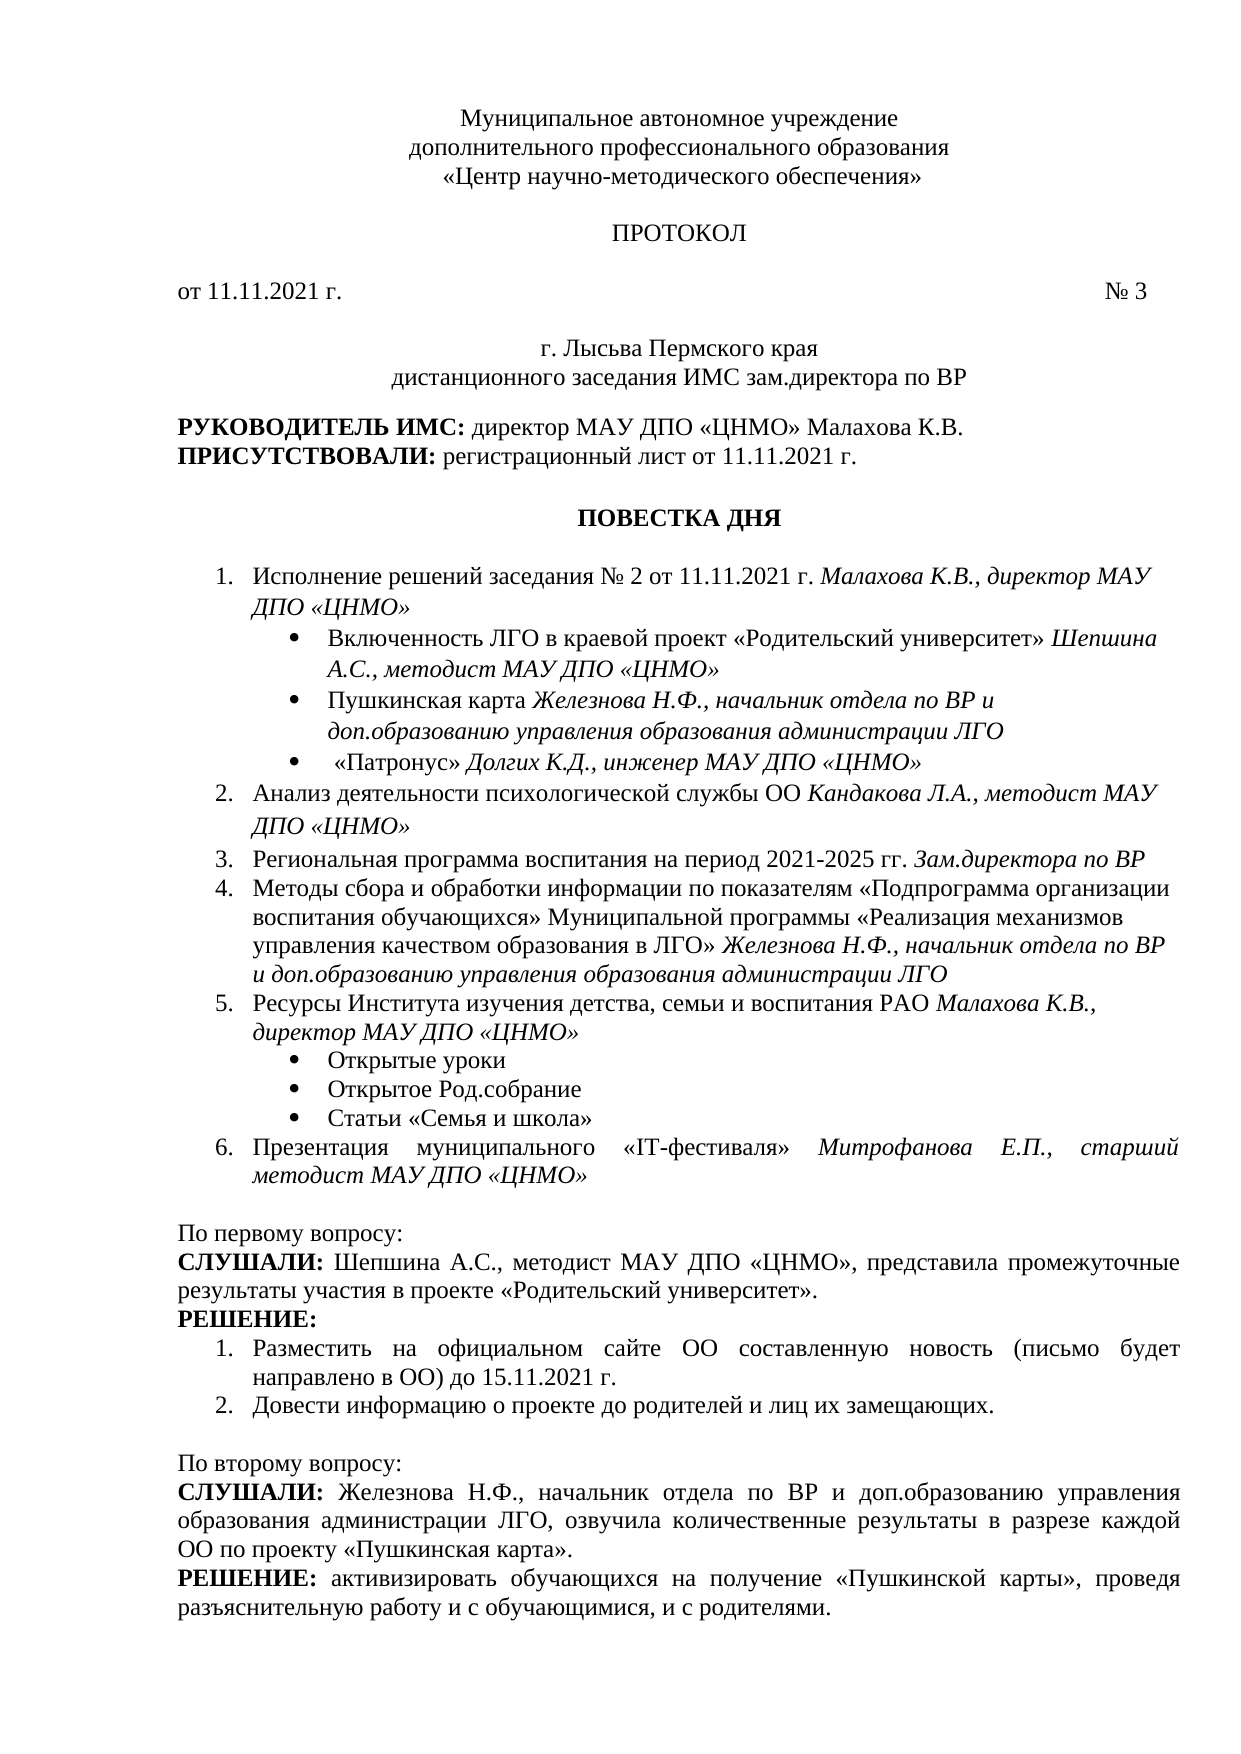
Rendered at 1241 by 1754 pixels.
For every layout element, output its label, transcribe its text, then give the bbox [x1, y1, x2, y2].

text РУКОВОДИТЕЛЬ ИМС: директор МАУ ДПО «ЦНМО» Малахова К.В. [177, 412, 1181, 441]
list Региональная программа воспитания на период 2021-2025 гг. Зам.директора по ВР [215, 844, 1181, 873]
text «Центр научно-методического обеспечения» [177, 161, 1181, 190]
text дистанционного заседания ИМС зам.директора по ВР [177, 362, 1181, 391]
text По второму вопросу: [177, 1448, 1181, 1477]
text от 11.11.2021 г. № 3 [177, 276, 1181, 305]
text г. Лысьва Пермского края [177, 333, 1181, 362]
list Довести информацию о проекте до родителей и лиц их замещающих. [215, 1391, 1181, 1419]
list Анализ деятельности психологической службы ОО Кандакова Л.А., методист МАУ ДПО «ЦНМО» [215, 778, 1181, 840]
list Открытое Род.собрание [290, 1074, 1181, 1103]
text Муниципальное автономное учреждение [177, 103, 1181, 132]
list По первому вопросу: [177, 1218, 1181, 1247]
text ПРИСУТСТВОВАЛИ: регистрационный лист от 11.11.2021 г. [177, 441, 1181, 470]
text ПОВЕСТКА ДНЯ [177, 503, 1181, 532]
list Методы сбора и обработки информации по показателям «Подпрограмма организации воспитания обучающихся» Муниципальной программы «Реализация механизмов управления качеством образования в ЛГО» Железнова Н.Ф., начальник отдела по ВР и доп.образованию управления образования администрации ЛГО [215, 873, 1181, 988]
list «Патронус» Долгих К.Д., инженер МАУ ДПО «ЦНМО» [290, 747, 1181, 776]
text РЕШЕНИЕ: [177, 1304, 1181, 1333]
list Включенность ЛГО в краевой проект «Родительский университет» Шепшина А.С., методист МАУ ДПО «ЦНМО» [290, 623, 1181, 683]
text ПРОТОКОЛ [177, 218, 1181, 247]
list СЛУШАЛИ: Железнова Н.Ф., начальник отдела по ВР и доп.образованию управления образования администрации ЛГО, озвучила количественные результаты в разрезе каждой ОО по проекту «Пушкинская карта». [177, 1477, 1181, 1563]
list Статьи «Семья и школа» [290, 1103, 1181, 1132]
list Исполнение решений заседания № 2 от 11.11.2021 г. Малахова К.В., директор МАУ ДПО «ЦНМО» [215, 561, 1181, 621]
list Ресурсы Института изучения детства, семьи и воспитания РАО Малахова К.В., директор МАУ ДПО «ЦНМО» [215, 988, 1181, 1046]
list Пушкинская карта Железнова Н.Ф., начальник отдела по ВР и доп.образованию управления образования администрации ЛГО [290, 685, 1181, 745]
list Презентация муниципального «IT-фестиваля» Митрофанова Е.П., старший методист МАУ ДПО «ЦНМО» [215, 1132, 1181, 1189]
list СЛУШАЛИ: Шепшина А.С., методист МАУ ДПО «ЦНМО», представила промежуточные результаты участия в проекте «Родительский университет». [177, 1247, 1181, 1304]
text РЕШЕНИЕ: активизировать обучающихся на получение «Пушкинской карты», проведя разъяснительную работу и с обучающимися, и с родителями. [177, 1563, 1181, 1621]
list Разместить на официальном сайте ОО составленную новость (письмо будет направлено в ОО) до 15.11.2021 г. [215, 1333, 1181, 1391]
text дополнительного профессионального образования [177, 132, 1181, 161]
list Открытые уроки [290, 1046, 1181, 1074]
